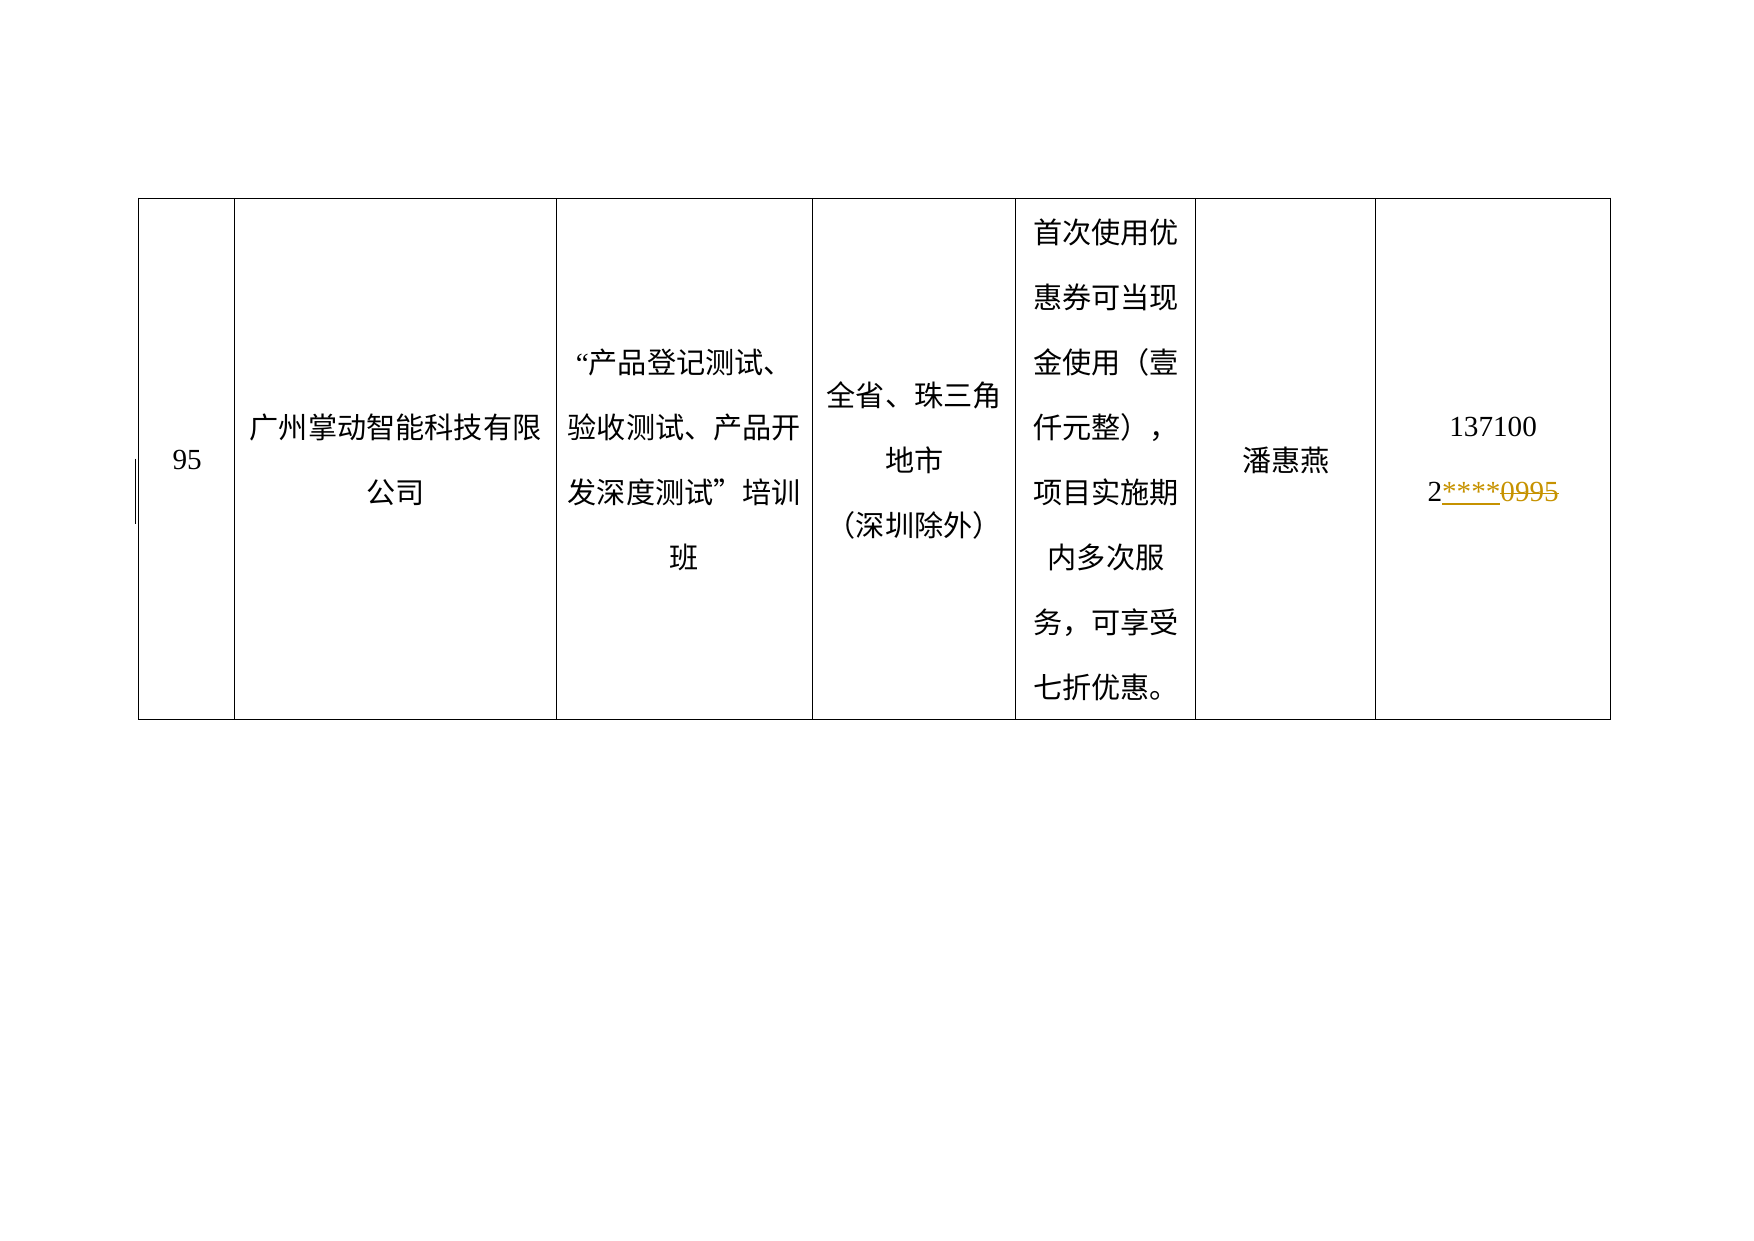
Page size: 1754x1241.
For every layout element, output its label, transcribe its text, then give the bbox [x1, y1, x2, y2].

table_cell 首次使用优惠券可当现金使用（壹仟元整），项目实施期内多次服务，可享受七折优惠。 [1016, 199, 1195, 719]
table_cell 广州掌动智能科技有限公司 [235, 199, 556, 719]
table_cell “产品登记测试、验收测试、产品开发深度测试”培训班 [557, 199, 812, 719]
table_cell 潘惠燕 [1196, 199, 1375, 719]
table_cell 全省、珠三角地市 （深圳除外） [813, 199, 1015, 719]
table_cell 1371002 [1376, 199, 1610, 719]
table_cell 95 [139, 199, 234, 719]
